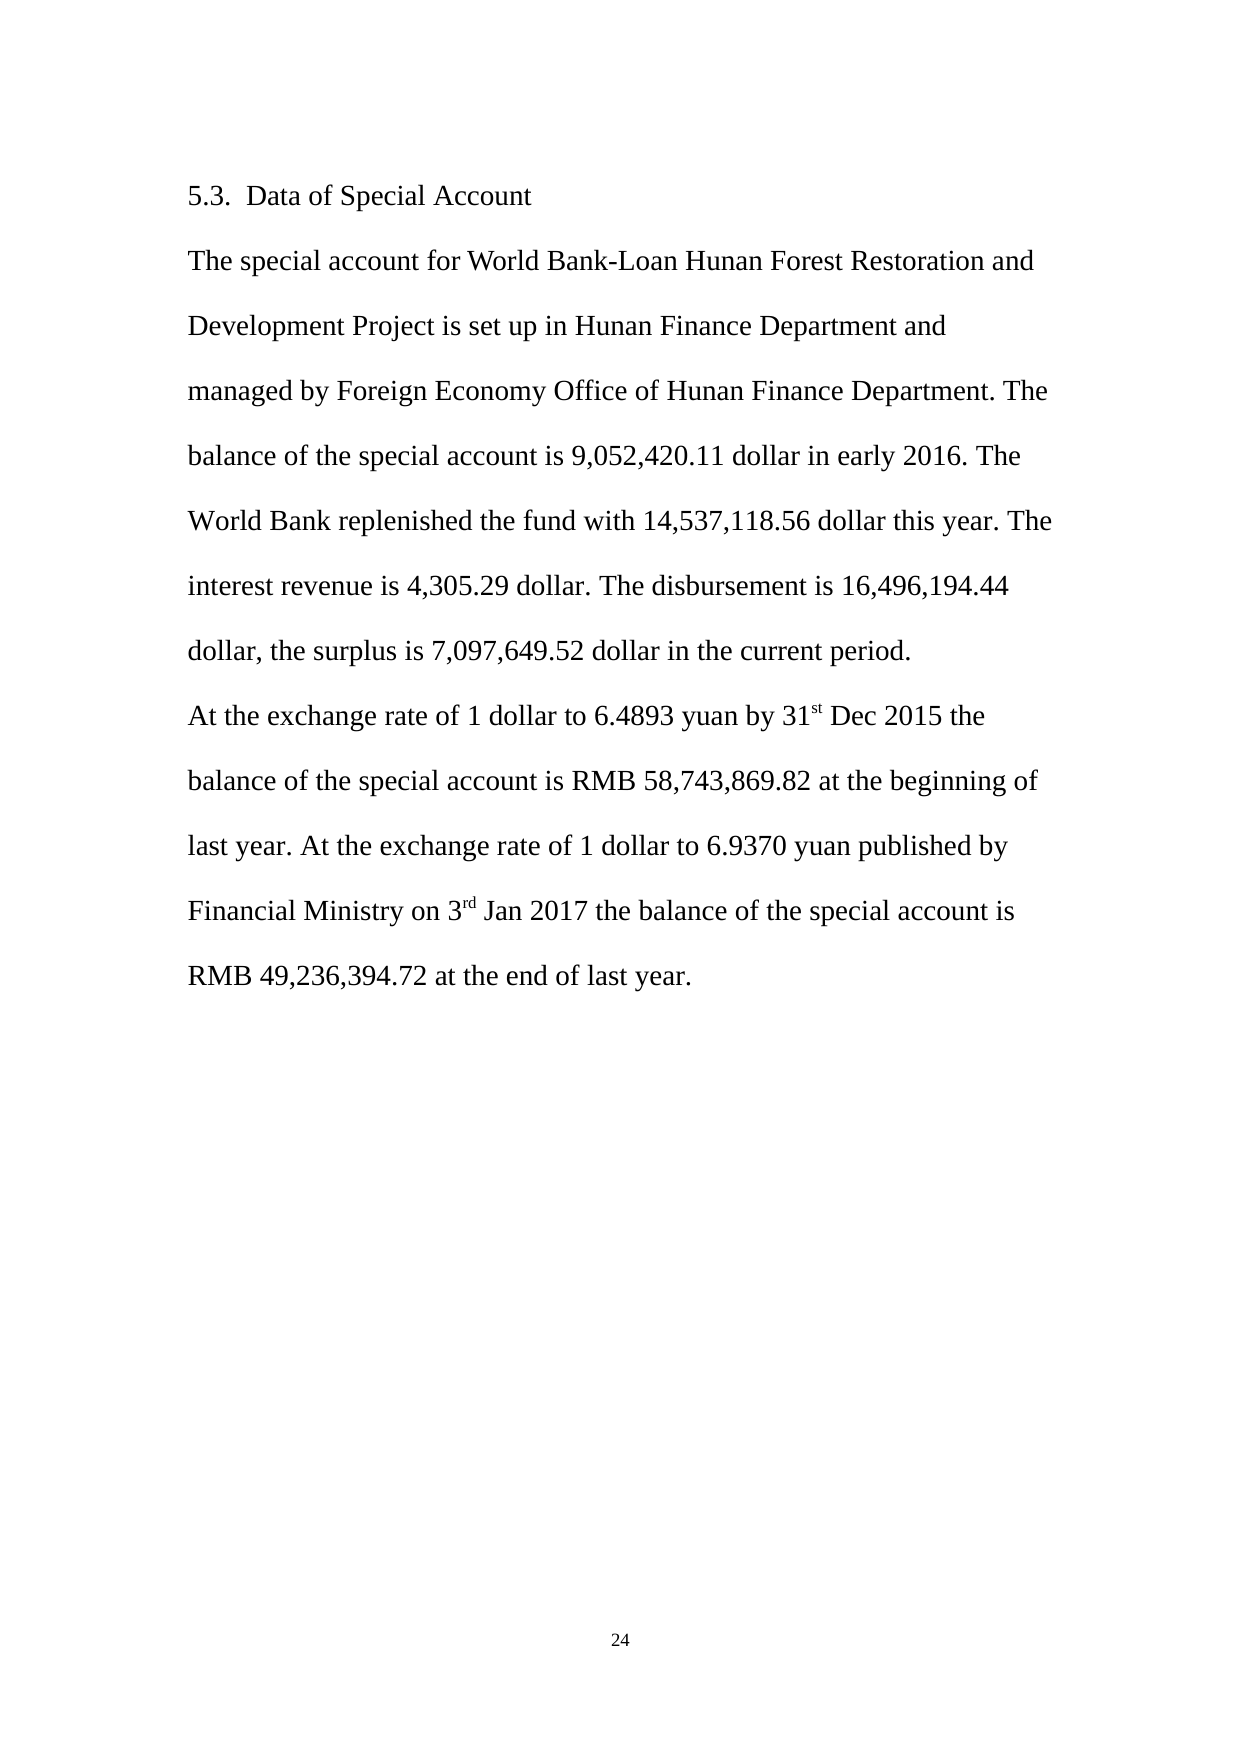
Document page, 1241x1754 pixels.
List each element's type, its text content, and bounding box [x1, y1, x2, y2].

text At the exchange rate of 1 dollar to 6.4893 yuan by 31st Dec 2015 the balance of the special account is RMB 58,743,869.82 at the beginning of last year. At the exchange rate of 1 dollar to 6.9370 yuan published by Financial Ministry on 3rd Jan 2017 the balance of the special account is RMB 49,236,394.72 at the end of last year. [187, 682, 1053, 1007]
text The special account for World Bank-Loan Hunan Forest Restoration and Development Project is set up in Hunan Finance Department and managed by Foreign Economy Office of Hunan Finance Department. The balance of the special account is 9,052,420.11 dollar in early 2016. The World Bank replenished the fund with 14,537,118.56 dollar this year. The interest revenue is 4,305.29 dollar. The disbursement is 16,496,194.44 dollar, the surplus is 7,097,649.52 dollar in the current period. [187, 227, 1053, 682]
text 5.3. Data of Special Account [187, 162, 1053, 227]
